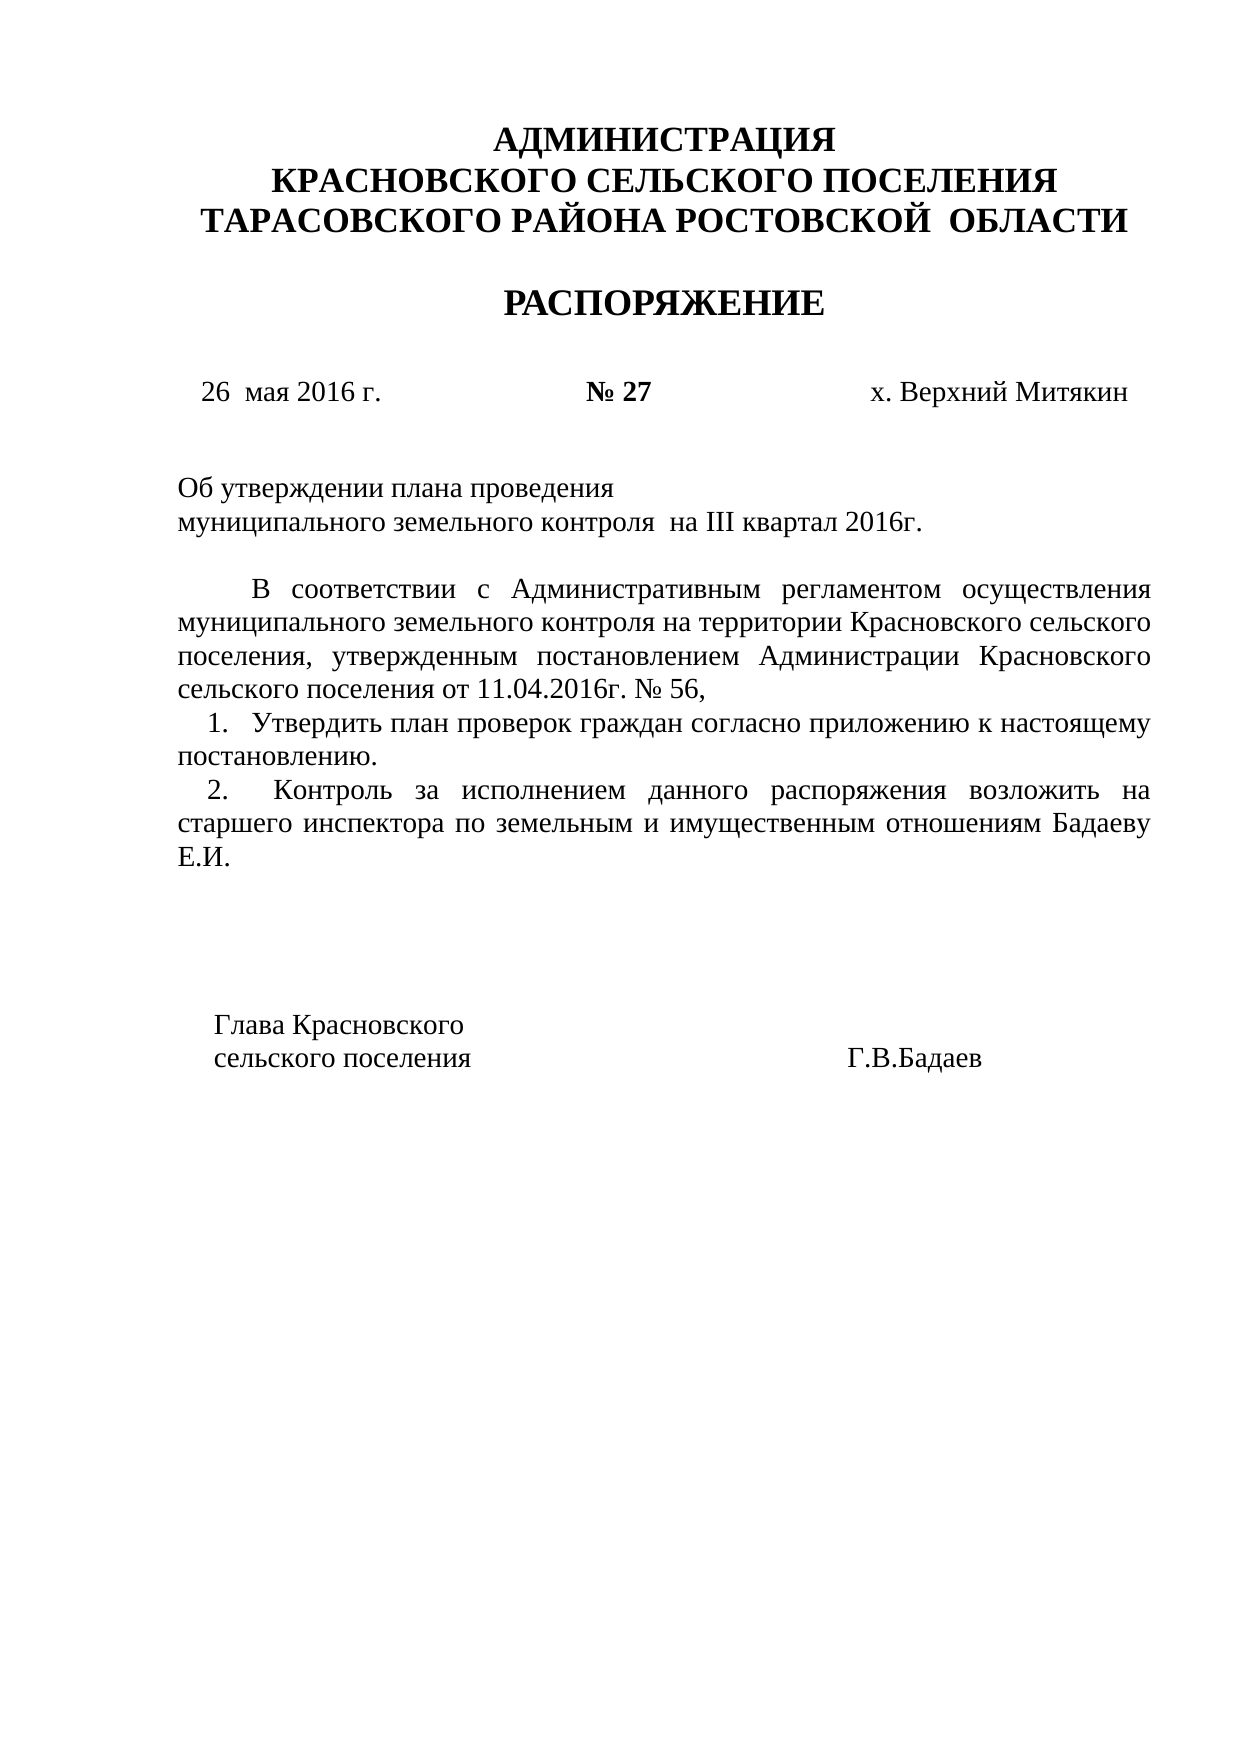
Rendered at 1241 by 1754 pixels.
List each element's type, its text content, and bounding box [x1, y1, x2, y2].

title КРАСНОВСКОГО СЕЛЬСКОГО ПОСЕЛЕНИЯ [177, 159, 1152, 200]
text В соответствии с Административным регламентом осуществления муниципального земельного контроля на территории Красновского сельского поселения, утвержденным постановлением Администрации Красновского сельского поселения от 11.04.2016г. № 56, [177, 571, 1152, 705]
text 26 мая 2016 г. № 27 х. Верхний Митякин [177, 374, 1152, 408]
text Глава Красновского [177, 1007, 1152, 1040]
text сельского поселения Г.В.Бадаев [177, 1040, 1152, 1074]
title ТАРАСОВСКОГО РАЙОНА РОСТОВСКОЙ ОБЛАСТИ [177, 200, 1152, 241]
text Об утверждении плана проведения [177, 470, 1152, 504]
subtitle РАСПОРЯЖЕНИЕ [177, 299, 1152, 320]
title АДМИНИСТРАЦИЯ [177, 118, 1152, 159]
text муниципального земельного контроля на III квартал 2016г. [177, 504, 1152, 537]
list Утвердить план проверок граждан согласно приложению к настоящему постановлению. [177, 705, 1152, 772]
text 2. Контроль за исполнением данного распоряжения возложить на старшего инспектора по земельным и имущественным отношениям Бадаеву Е.И. [177, 772, 1152, 873]
